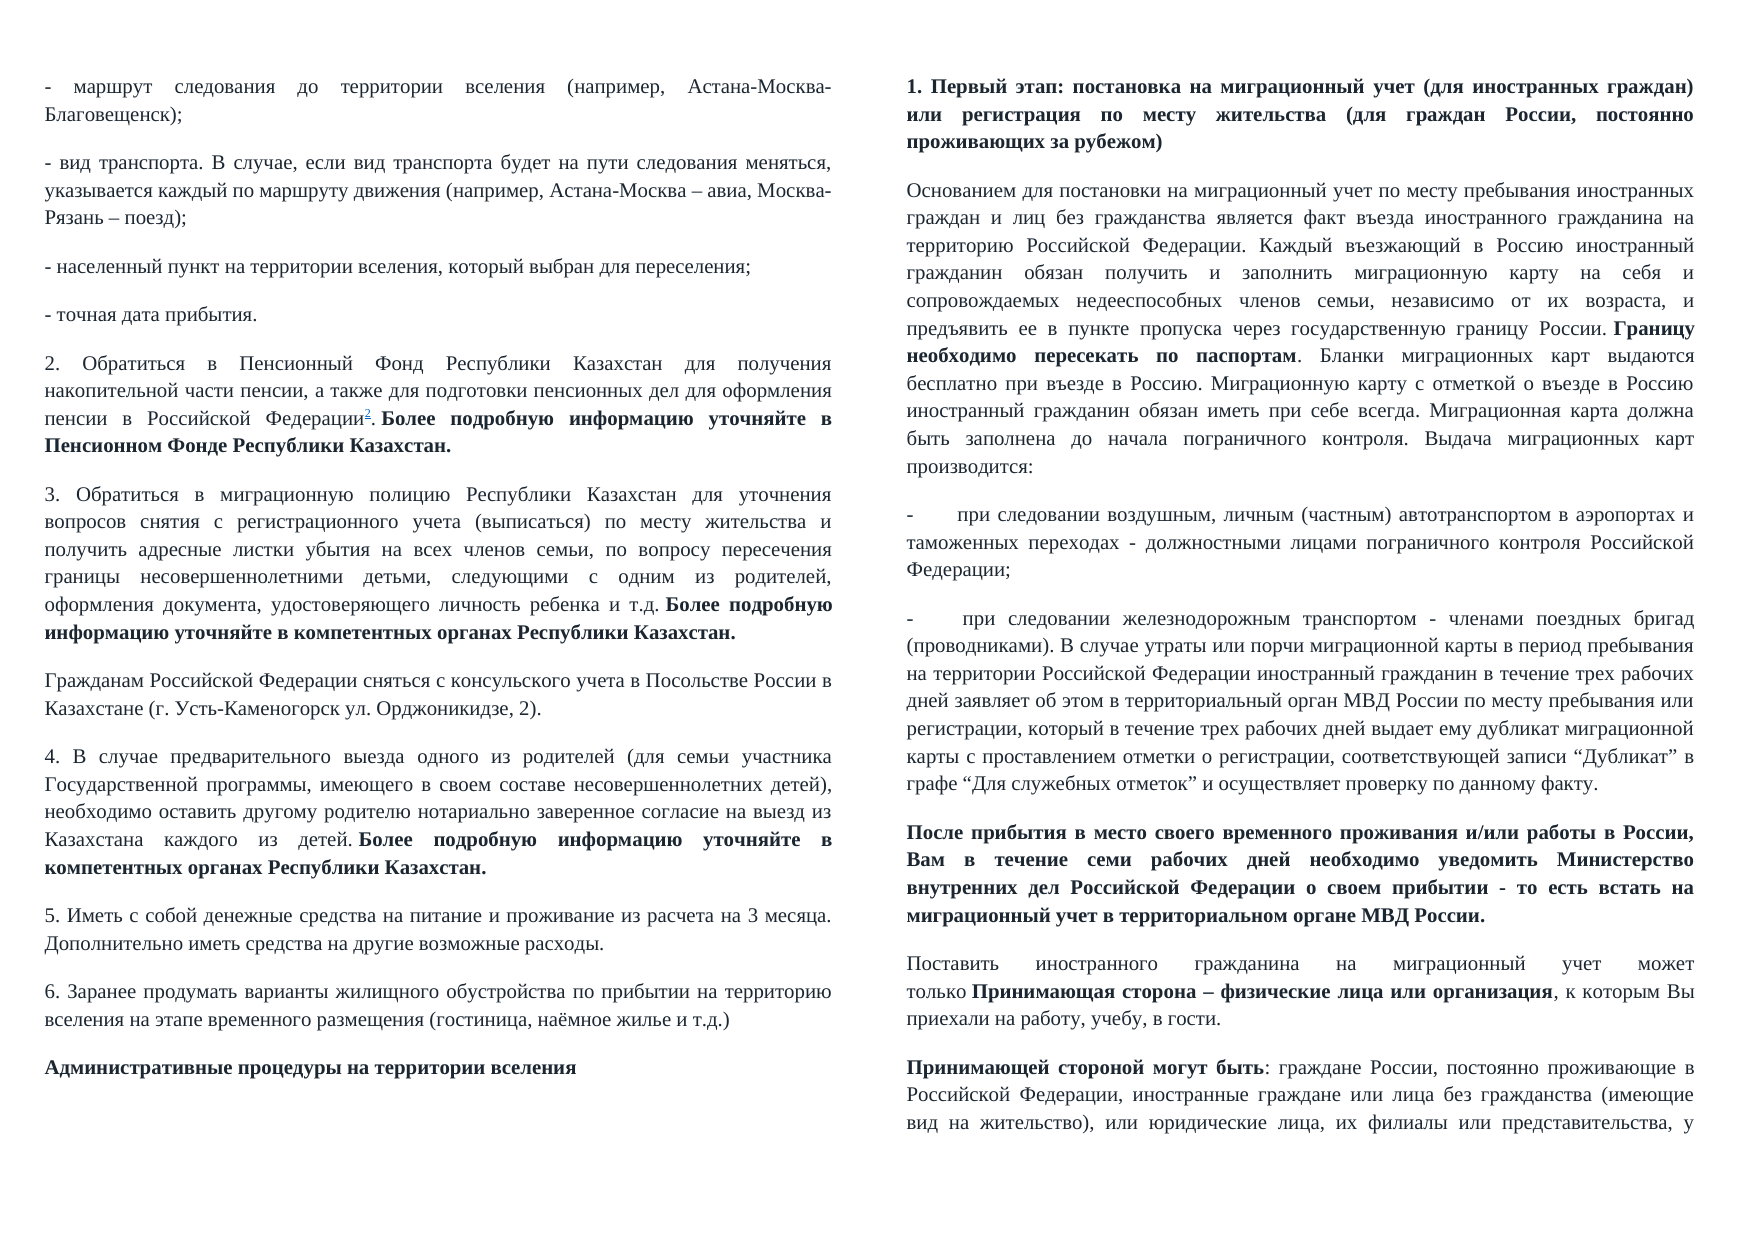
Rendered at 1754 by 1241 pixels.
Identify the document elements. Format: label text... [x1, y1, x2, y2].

text Гражданам Российской Федерации сняться с консульского учета в Посольстве России в Казахстане (г. Усть-Каменогорск ул. Орджоникидзе, 2). [44, 668, 833, 720]
text 2. Обратиться в Пенсионный Фонд Республики Казахстан для получения накопительной части пенсии, а также для подготовки пенсионных дел для оформления пенсии в Российской Федерации2. Более подробную информацию уточняйте в Пенсионном Фонде Республики Казахстан. [44, 350, 833, 457]
text 4. В случае предварительного выезда одного из родителей (для семьи участника Государственной программы, имеющего в своем составе несовершеннолетних детей), необходимо оставить другому родителю нотариально заверенное согласие на выезд из Казахстана каждого из детей. Более подробную информацию уточняйте в компетентных органах Республики Казахстан. [44, 744, 833, 879]
text 5. Иметь с собой денежные средства на питание и проживание из расчета на 3 месяца. Дополнительно иметь средства на другие возможные расходы. [44, 903, 833, 955]
text - при следовании железнодорожным транспортом - членами поездных бригад (проводниками). В случае утраты или порчи миграционной карты в период пребывания на территории Российской Федерации иностранный гражданин в течение трех рабочих дней заявляет об этом в территориальный орган МВД России по месту пребывания или регистрации, который в течение трех рабочих дней выдает ему дубликат миграционной карты с проставлением отметки о регистрации, соответствующей записи “Дубликат” в графе “Для служебных отметок” и осуществляет проверку по данному факту. [906, 606, 1695, 795]
text 1. Первый этап: постановка на миграционный учет (для иностранных граждан) или регистрация по месту жительства (для граждан России, постоянно проживающих за рубежом) [906, 74, 1695, 153]
text После прибытия в место своего временного проживания и/или работы в России, Вам в течение семи рабочих дней необходимо уведомить Министерство внутренних дел Российской Федерации о своем прибытии - то есть встать на миграционный учет в территориальном органе МВД России. [906, 820, 1695, 927]
text Административные процедуры на территории вселения [44, 1055, 833, 1079]
text Основанием для постановки на миграционный учет по месту пребывания иностранных граждан и лиц без гражданства является факт въезда иностранного гражданина на территорию Российской Федерации. Каждый въезжающий в Россию иностранный гражданин обязан получить и заполнить миграционную карту на себя и сопровождаемых недееспособных членов семьи, независимо от их возраста, и предъявить ее в пункте пропуска через государственную границу России. Границу необходимо пересекать по паспортам. Бланки миграционных карт выдаются бесплатно при въезде в Россию. Миграционную карту с отметкой о въезде в Россию иностранный гражданин обязан иметь при себе всегда. Миграционная карта должна быть заполнена до начала пограничного контроля. Выдача миграционных карт производится: [906, 177, 1695, 478]
text - точная дата прибытия. [44, 302, 833, 326]
text 6. Заранее продумать варианты жилищного обустройства по прибытии на территорию вселения на этапе временного размещения (гостиница, наёмное жилье и т.д.) [44, 979, 833, 1031]
text 3. Обратиться в миграционную полицию Республики Казахстан для уточнения вопросов снятия с регистрационного учета (выписаться) по месту жительства и получить адресные листки убытия на всех членов семьи, по вопросу пересечения границы несовершеннолетними детьми, следующими с одним из родителей, оформления документа, удостоверяющего личность ребенка и т.д. Более подробную информацию уточняйте в компетентных органах Республики Казахстан. [44, 482, 833, 644]
text Поставить иностранного гражданина на миграционный учет может только Принимающая сторона – физические лица или организация, к которым Вы приехали на работу, учебу, в гости. [906, 951, 1695, 1030]
text - маршрут следования до территории вселения (например, Астана-Москва-Благовещенск); [44, 74, 833, 126]
text - вид транспорта. В случае, если вид транспорта будет на пути следования меняться, указывается каждый по маршруту движения (например, Астана-Москва – авиа, Москва-Рязань – поезд); [44, 150, 833, 229]
text - населенный пункт на территории вселения, который выбран для переселения; [44, 253, 833, 278]
text - при следовании воздушным, личным (частным) автотранспортом в аэропортах и таможенных переходах - должностными лицами пограничного контроля Российской Федерации; [906, 502, 1695, 581]
